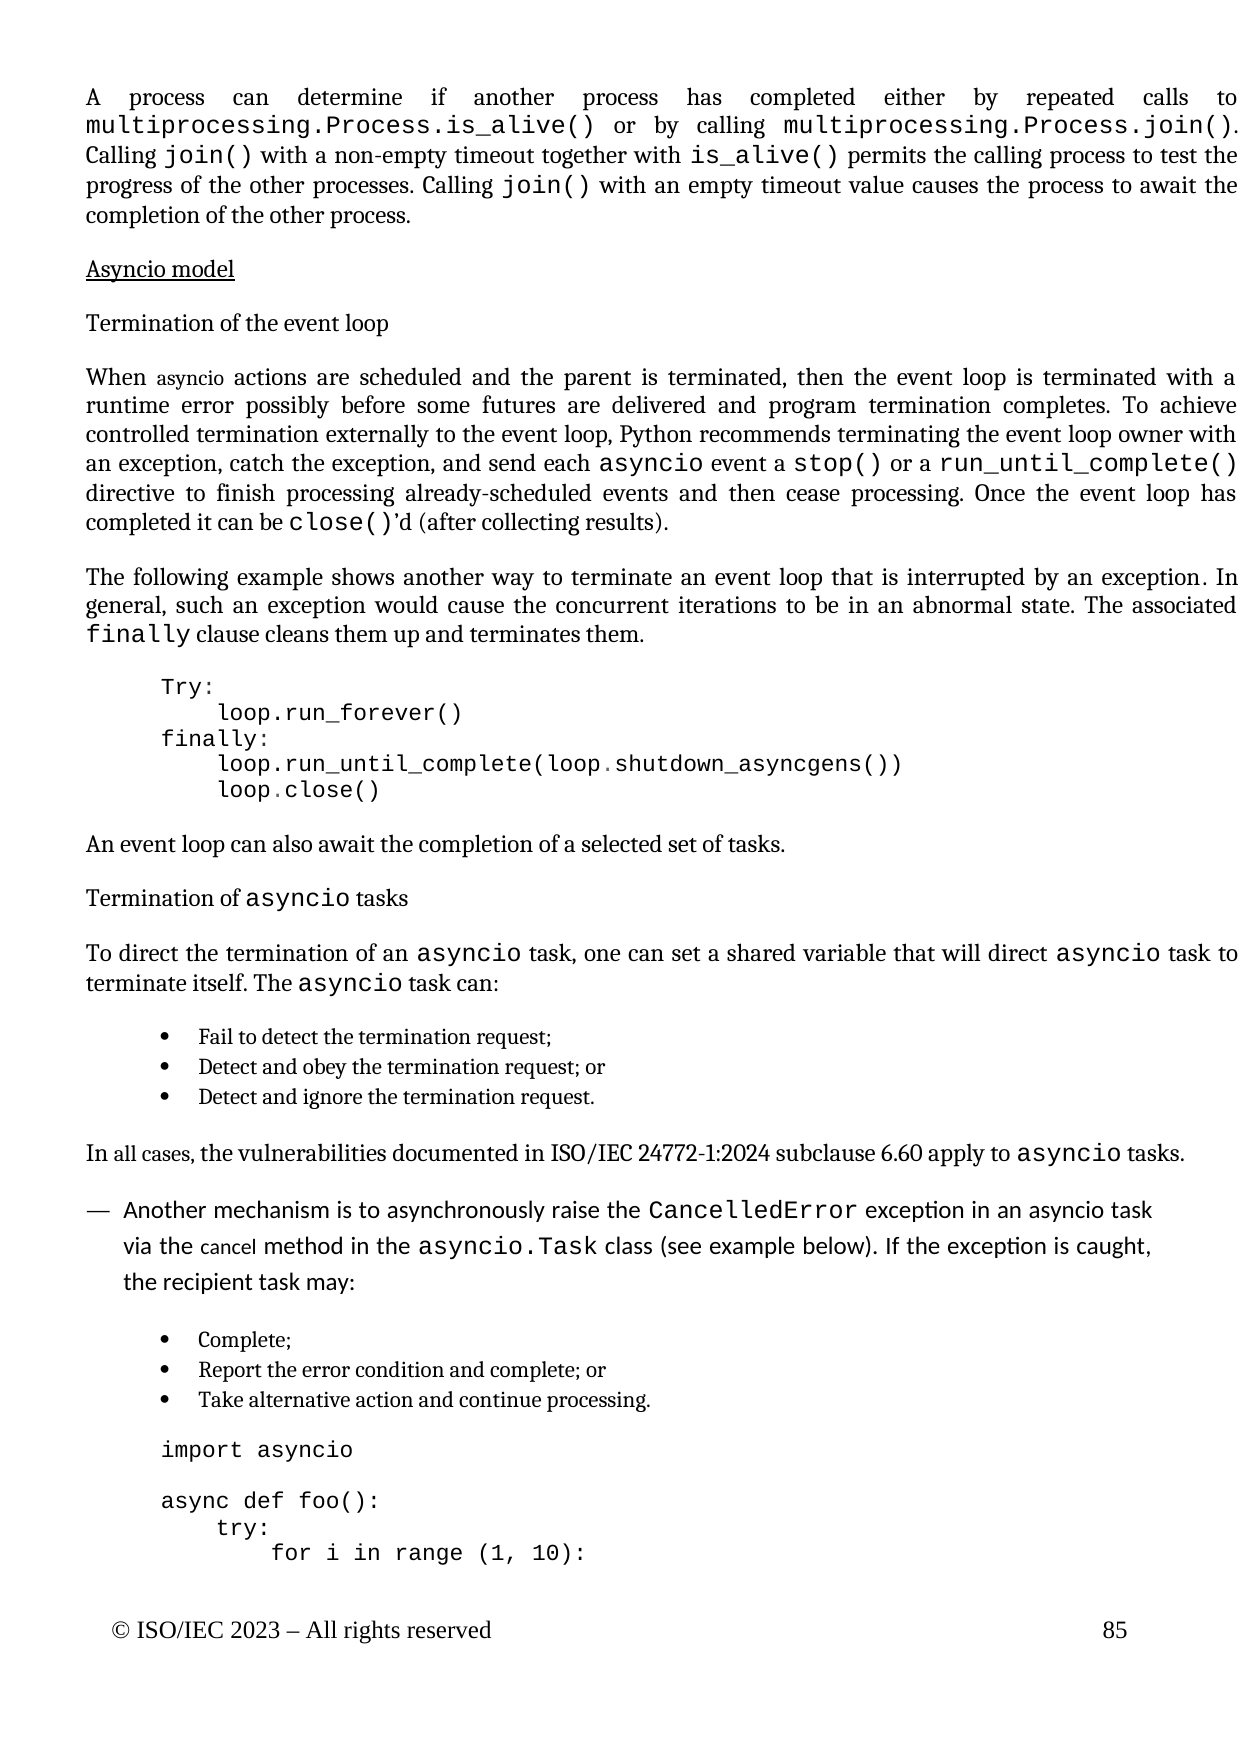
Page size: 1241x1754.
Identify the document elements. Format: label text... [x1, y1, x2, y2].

text loop.run_until_complete(loop.shutdown_asyncgens()) [161, 753, 1153, 779]
text for i in range (1, 10): [161, 1542, 1153, 1568]
text Try: [161, 675, 1153, 701]
text finally: [161, 727, 1153, 753]
list Complete; [161, 1327, 1238, 1353]
text In all cases, the vulnerabilities documented in ISO/IEC 24772-1:2024 subclause 6.60 apply to asyncio tasks. [86, 1139, 1238, 1169]
list Detect and obey the termination request; or [161, 1054, 1238, 1080]
text Another mechanism is to asynchronously raise the CancelledError exception in an asyncio task via the cancel method in the asyncio.Task class (see example below). If the exception is caught, the recipient task may: [86, 1194, 1153, 1297]
list Take alternative action and continue processing. [161, 1387, 1238, 1413]
text try: [161, 1516, 1153, 1542]
text loop.run_forever() [161, 701, 1153, 727]
text An event loop can also await the completion of a selected set of tasks. [86, 830, 1238, 858]
text The following example shows another way to terminate an event loop that is interrupted by an exception. In general, such an exception would cause the concurrent iterations to be in an abnormal state. The associated finally clause cleans them up and terminates them. [86, 562, 1238, 650]
text import asyncio [161, 1438, 1153, 1464]
list Fail to detect the termination request; [161, 1023, 1238, 1050]
text A process can determine if another process has completed either by repeated calls to multiprocessing.Process.is_alive() or by calling multiprocessing.Process.join(). Calling join() with a non-empty timeout together with is_alive() permits the calling process to test the progress of the other processes. Calling join() with an empty timeout value causes the process to await the completion of the other process. [86, 82, 1238, 230]
text Asyncio model [86, 255, 1238, 284]
text Termination of the event loop [86, 309, 1238, 337]
text async def foo(): [161, 1490, 1153, 1516]
text To direct the termination of an asyncio task, one can set a shared variable that will direct asyncio task to terminate itself. The asyncio task can: [86, 938, 1238, 998]
text Termination of asyncio tasks [86, 883, 1238, 913]
text When asyncio actions are scheduled and the parent is terminated, then the event loop is terminated with a runtime error possibly before some futures are delivered and program termination completes. To achieve controlled termination externally to the event loop, Python recommends terminating the event loop owner with an exception, catch the exception, and send each asyncio event a stop() or a run_until_complete() directive to finish processing already-scheduled events and then cease processing. Once the event loop has completed it can be close()’d (after collecting results). [86, 362, 1238, 537]
text loop.close() [161, 779, 1153, 805]
list Detect and ignore the termination request. [161, 1084, 1238, 1110]
list Report the error condition and complete; or [161, 1357, 1238, 1383]
